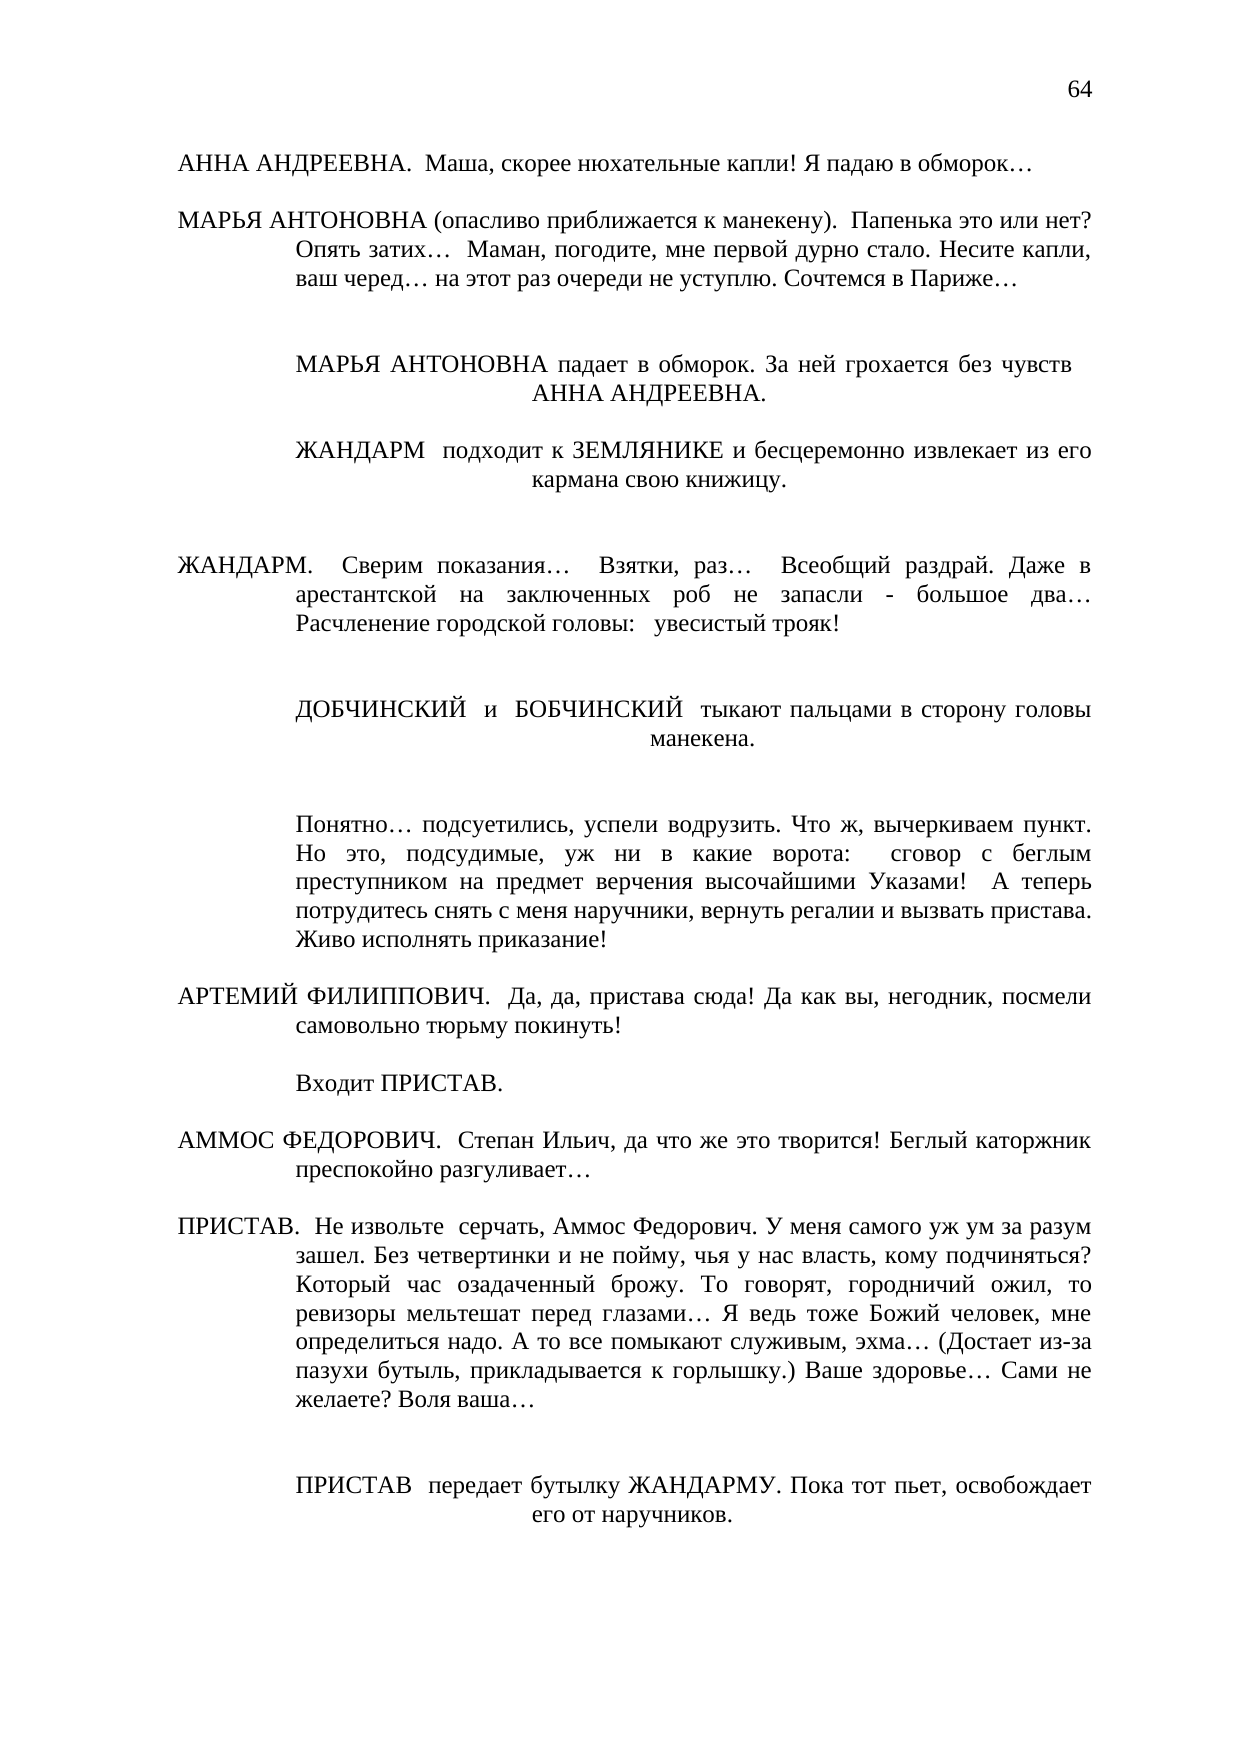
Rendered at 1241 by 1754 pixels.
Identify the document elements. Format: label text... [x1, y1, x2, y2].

text АННА АНДРЕЕВНА. Маша, скорее нюхательные капли! Я падаю в обморок… [177, 148, 1092, 176]
text ДОБЧИНСКИЙ и БОБЧИНСКИЙ тыкают пальцами в сторону головы манекена. [177, 694, 1092, 751]
text ПРИСТАВ передает бутылку ЖАНДАРМУ. Пока тот пьет, освобождает его от наручников. [177, 1470, 1092, 1528]
text Входит ПРИСТАВ. [177, 1068, 1092, 1096]
text ПРИСТАВ. Не извольте серчать, Аммос Федорович. У меня самого уж ум за разум зашел. Без четвертинки и не пойму, чья у нас власть, кому подчиняться? Который час озадаченный брожу. То говорят, городничий ожил, то ревизоры мельтешат перед глазами… Я ведь тоже Божий человек, мне определиться надо. А то все помыкают служивым, эхма… (Достает из-за пазухи бутыль, прикладывается к горлышку.) Ваше здоровье… Сами не желаете? Воля ваша… [177, 1211, 1092, 1413]
text МАРЬЯ АНТОНОВНА падает в обморок. За ней грохается без чувств АННА АНДРЕЕВНА. [177, 349, 1092, 406]
text МАРЬЯ АНТОНОВНА (опасливо приближается к манекену). Папенька это или нет? Опять затих… Маман, погодите, мне первой дурно стало. Несите капли, ваш черед… на этот раз очереди не уступлю. Сочтемся в Париже… [177, 205, 1092, 291]
text Понятно… подсуетились, успели водрузить. Что ж, вычеркиваем пункт. Но это, подсудимые, уж ни в какие ворота: сговор с беглым преступником на предмет верчения высочайшими Указами! А теперь потрудитесь снять с меня наручники, вернуть регалии и вызвать пристава. Живо исполнять приказание! [295, 809, 1092, 953]
text АРТЕМИЙ ФИЛИППОВИЧ. Да, да, пристава сюда! Да как вы, негодник, посмели самовольно тюрьму покинуть! [177, 981, 1092, 1039]
text ЖАНДАРМ. Сверим показания… Взятки, раз… Всеобщий раздрай. Даже в арестантской на заключенных роб не запасли - большое два… Расчленение городской головы: увесистый трояк! [177, 550, 1092, 636]
text АММОС ФЕДОРОВИЧ. Степан Ильич, да что же это творится! Беглый каторжник преспокойно разгуливает… [177, 1125, 1092, 1183]
text ЖАНДАРМ подходит к ЗЕМЛЯНИКЕ и бесцеремонно извлекает из его кармана свою книжицу. [295, 435, 1092, 493]
